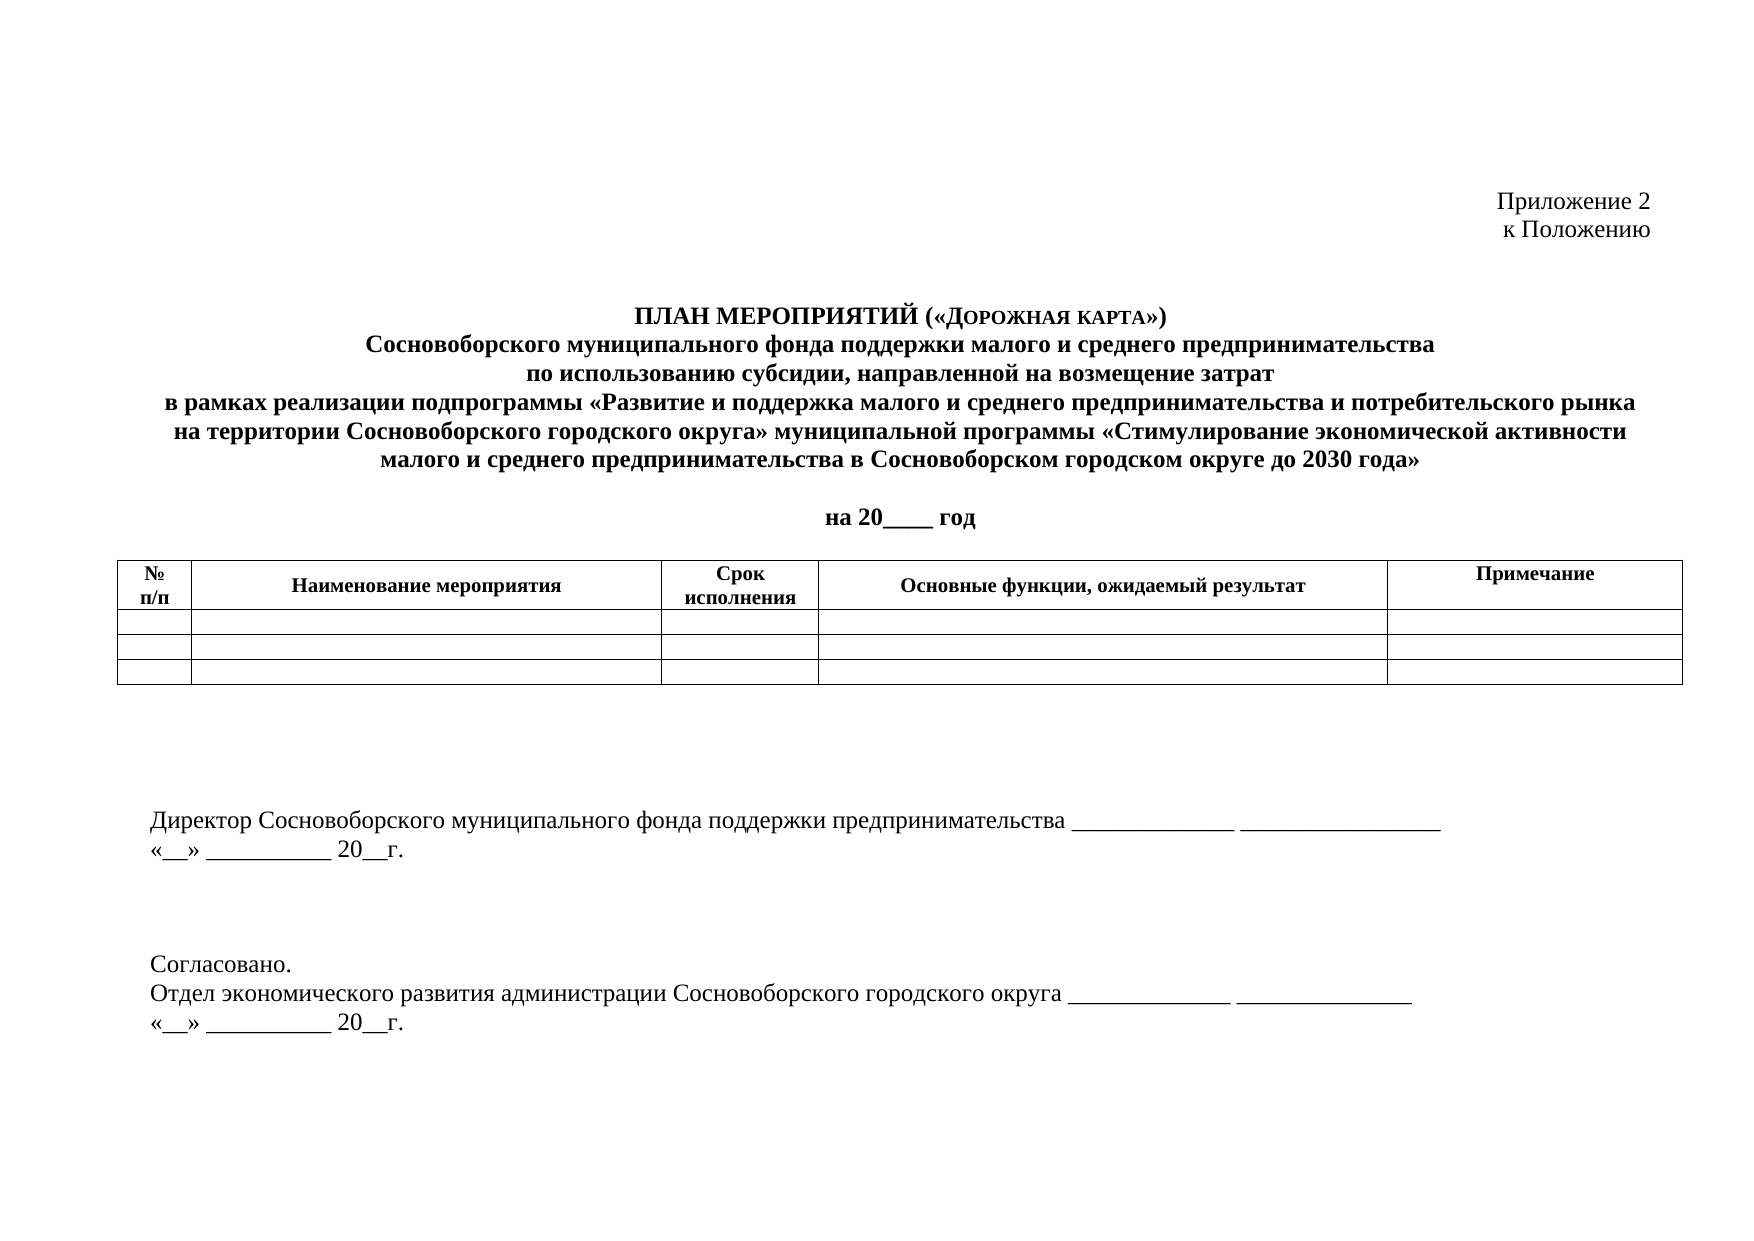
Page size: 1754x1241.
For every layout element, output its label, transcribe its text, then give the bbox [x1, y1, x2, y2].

table_cell [1388, 610, 1682, 634]
table_header Наименование мероприятия [192, 561, 661, 609]
table_cell [192, 660, 661, 684]
text Приложение 2 [637, 186, 1651, 214]
table_cell [118, 660, 191, 684]
table_cell [662, 660, 818, 684]
table_cell [192, 610, 661, 634]
text по использованию субсидии, направленной на возмещение затрат [150, 358, 1651, 387]
table_cell [662, 610, 818, 634]
table_cell [192, 635, 661, 659]
table_cell [1388, 660, 1682, 684]
text на 20____ год [150, 502, 1651, 531]
text в рамках реализации подпрограммы «Развитие и поддержка малого и среднего предпринимательства и потребительского рынка на территории Сосновоборского городского округа» муниципальной программы «Стимулирование экономической активности малого и среднего предпринимательства в Сосновоборском городском округе до 2030 года» [150, 387, 1651, 473]
table_cell [819, 610, 1387, 634]
table_cell [1388, 635, 1682, 659]
text к Положению [656, 214, 1651, 243]
table_cell [662, 635, 818, 659]
table_cell [118, 635, 191, 659]
text Отдел экономического развития администрации Сосновоборского городского округа _____________ ______________ [150, 978, 1651, 1007]
table_cell [819, 635, 1387, 659]
text Сосновоборского муниципального фонда поддержки малого и среднего предпринимательства [150, 329, 1651, 358]
text План мероприятий («Дорожная карта») [150, 301, 1651, 329]
table_header № п/п [118, 561, 191, 609]
text «__» __________ 20__г. [150, 834, 1651, 863]
table_header Срок исполнения [662, 561, 818, 609]
text «__» __________ 20__г. [150, 1007, 1651, 1035]
text Согласовано. [150, 949, 1651, 978]
text Директор Сосновоборского муниципального фонда поддержки предпринимательства _____________ ________________ [150, 805, 1651, 834]
table_cell [819, 660, 1387, 684]
table_cell [118, 610, 191, 634]
table_header Примечание [1388, 561, 1682, 609]
table_header Основные функции, ожидаемый результат [819, 561, 1387, 609]
